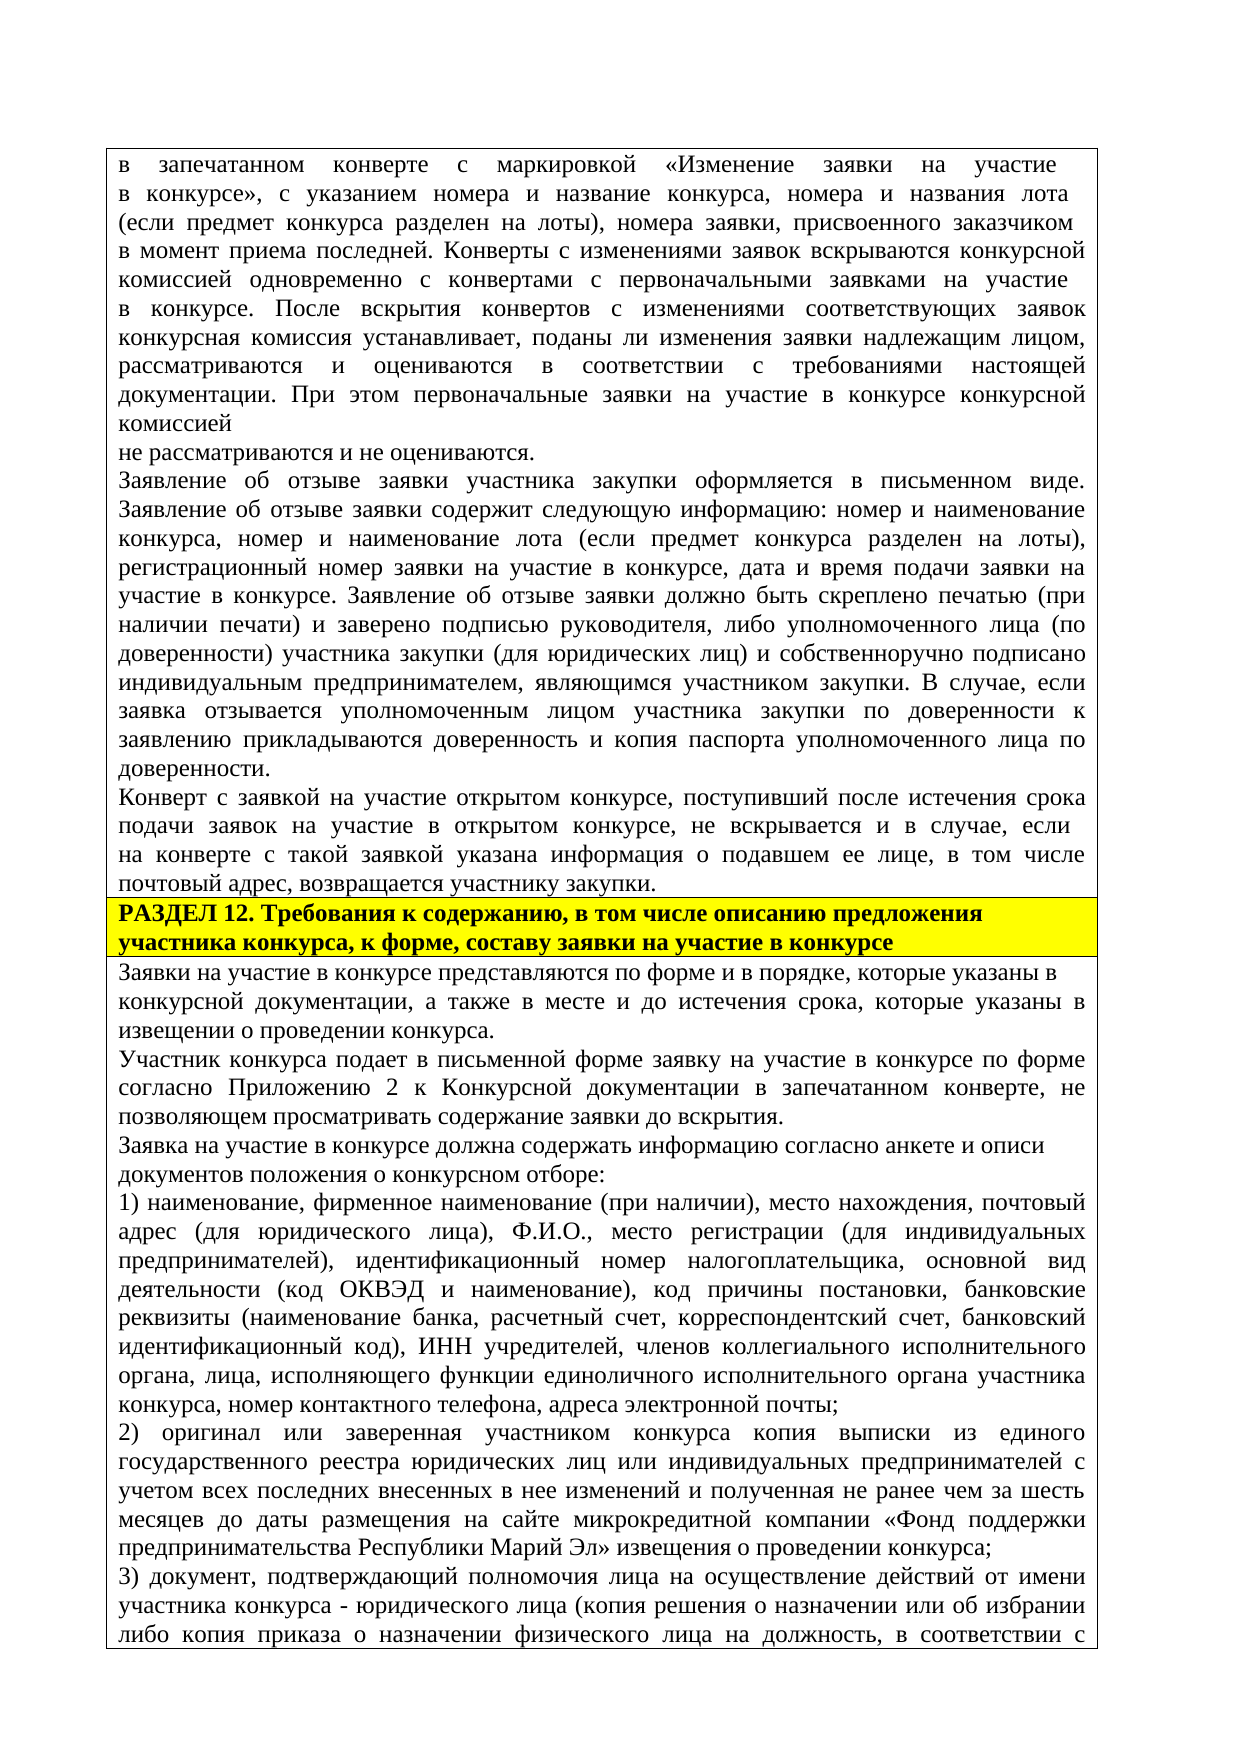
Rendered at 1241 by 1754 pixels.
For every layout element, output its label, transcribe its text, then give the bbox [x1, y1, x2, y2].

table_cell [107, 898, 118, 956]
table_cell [107, 149, 1097, 897]
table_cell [107, 957, 1097, 1647]
table_cell РАЗДЕЛ 12. Требования к содержанию, в том числе описанию предложения участника конкурса, к форме, составу заявки на участие в конкурсе [894, 898, 1097, 956]
